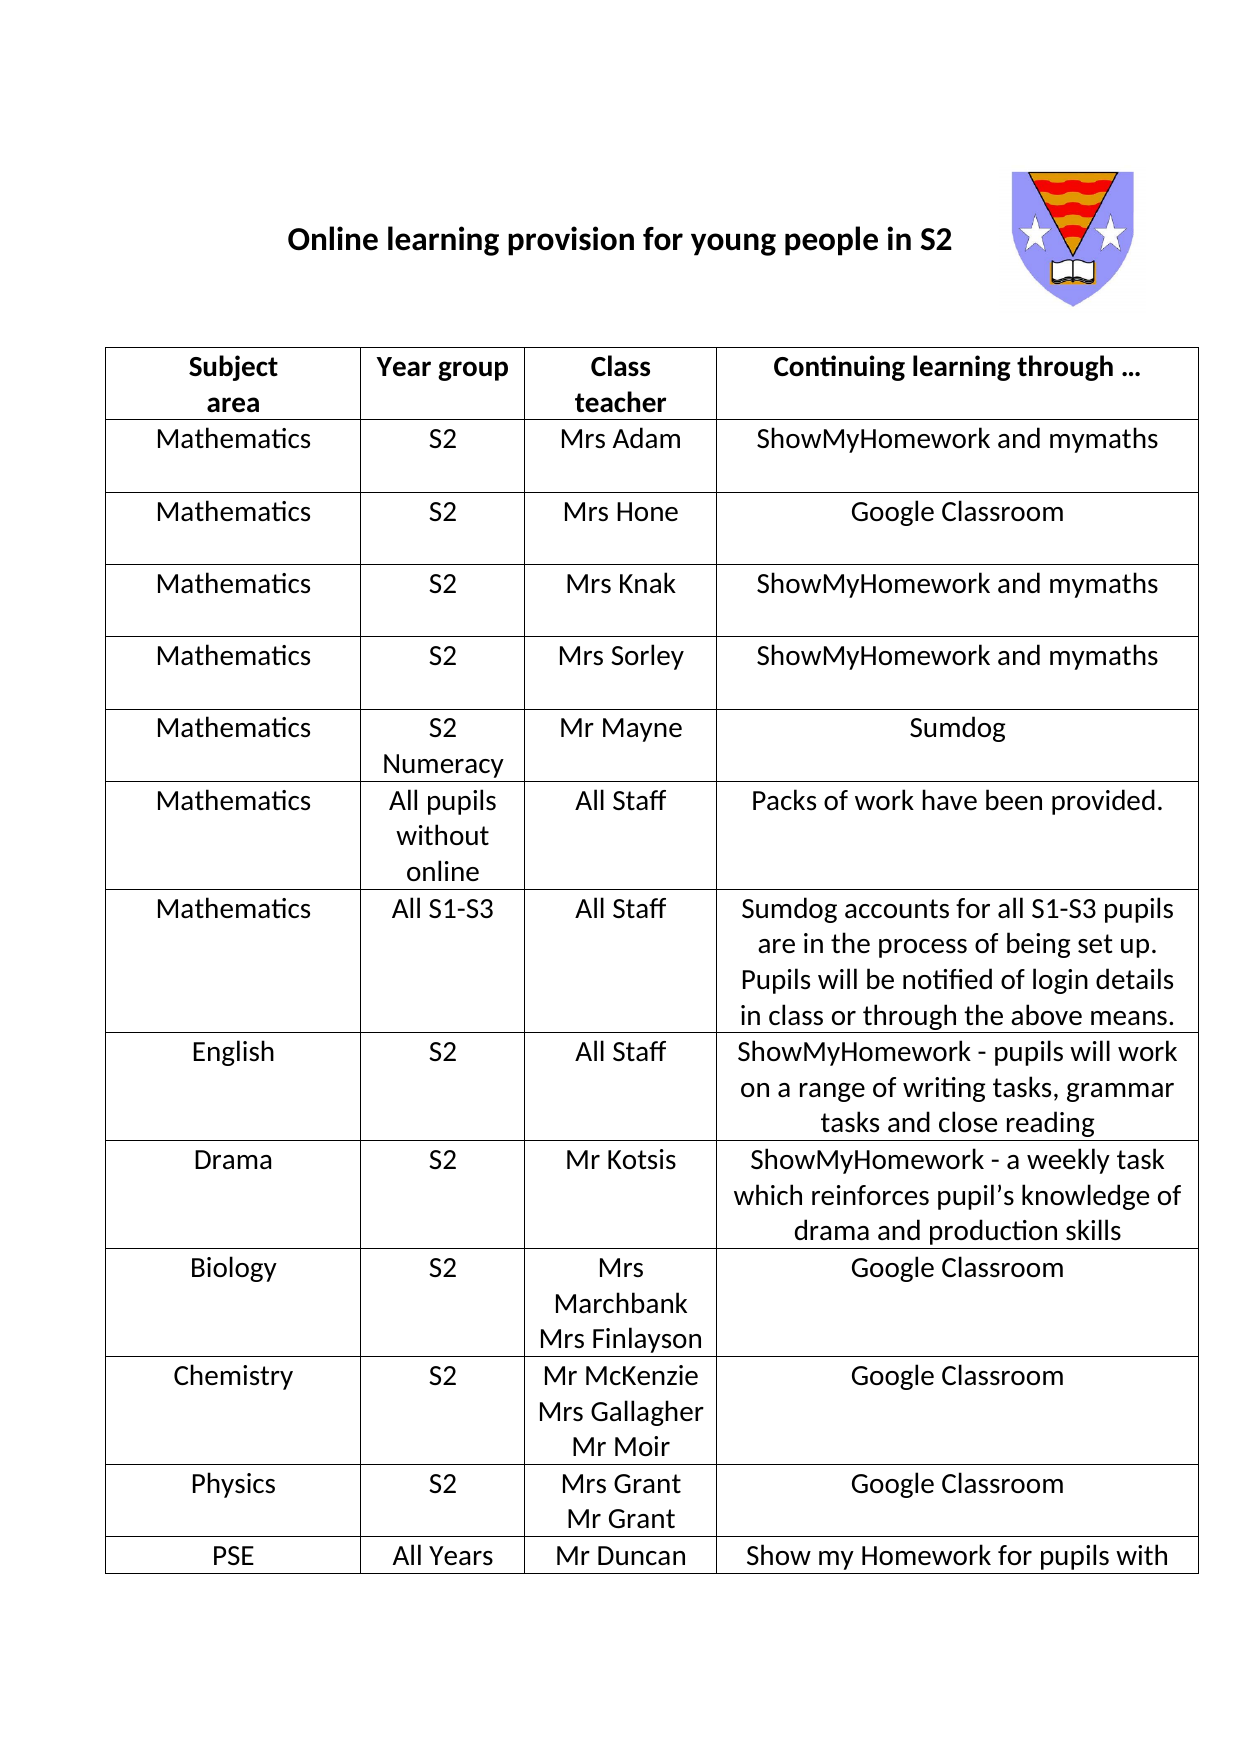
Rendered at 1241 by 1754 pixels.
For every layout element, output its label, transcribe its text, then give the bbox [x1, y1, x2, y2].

table_cell English [106, 1033, 360, 1140]
table_cell Mrs Grant Mr Grant [525, 1465, 716, 1536]
table_cell Mr McKenzie Mrs Gallagher Mr Moir [525, 1357, 716, 1464]
table_header Year group [361, 348, 524, 419]
table_cell Google Classroom [717, 1357, 1198, 1464]
table_cell ShowMyHomework and mymaths [717, 637, 1198, 708]
table_header Subject area [106, 348, 360, 419]
table_cell Google Classroom [717, 493, 1198, 564]
table_cell Mathematics [106, 710, 360, 781]
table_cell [525, 1537, 716, 1573]
table_cell Chemistry [106, 1357, 360, 1464]
table_cell Mrs Adam [525, 420, 716, 492]
table_cell All Staff [525, 890, 716, 1032]
table_cell All Staff [525, 1033, 716, 1140]
table_cell Sumdog [717, 710, 1198, 781]
table_header Class teacher [525, 348, 716, 419]
table_cell S2 [361, 1141, 524, 1248]
table_cell Biology [106, 1249, 360, 1356]
text Online learning provision for young people in S2 [150, 218, 1090, 258]
table_cell Drama [106, 1141, 360, 1248]
table_cell Mathematics [106, 565, 360, 636]
table_cell S2 [361, 565, 524, 636]
table_cell S2 [361, 1033, 524, 1140]
table_cell Google Classroom [717, 1249, 1198, 1356]
table_cell All S1-S3 [361, 890, 524, 1032]
table_cell Mr Mayne [525, 710, 716, 781]
table_cell S2 Numeracy [361, 710, 524, 781]
table_cell S2 [361, 493, 524, 564]
table_cell Packs of work have been provided. [717, 782, 1198, 889]
table_cell Physics [106, 1465, 360, 1536]
table_cell Google Classroom [717, 1465, 1198, 1536]
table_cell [717, 1537, 1198, 1573]
table_cell All Years [361, 1537, 524, 1573]
table_cell Sumdog accounts for all S1-S3 pupils are in the process of being set up. Pupils will be notified of login details in class or through the above means. [717, 890, 1198, 1032]
table_cell ShowMyHomework - pupils will work on a range of writing tasks, grammar tasks and close reading [717, 1033, 1198, 1140]
table_cell Mrs Marchbank Mrs Finlayson [525, 1249, 716, 1356]
picture [998, 165, 1147, 313]
table_cell Mathematics [106, 890, 360, 1032]
table_cell Mrs Knak [525, 565, 716, 636]
table_cell All Staff [525, 782, 716, 889]
table_cell S2 [361, 420, 524, 492]
table_cell ShowMyHomework - a weekly task which reinforces pupil’s knowledge of drama and production skills [717, 1141, 1198, 1248]
table_cell S2 [361, 1465, 524, 1536]
table_header Continuing learning through … [717, 348, 1198, 419]
table_cell ShowMyHomework and mymaths [717, 420, 1198, 492]
table_cell Mathematics [106, 637, 360, 708]
table_cell S2 [361, 1249, 524, 1356]
table_cell S2 [361, 637, 524, 708]
table_cell S2 [361, 1357, 524, 1464]
table_cell Mrs Sorley [525, 637, 716, 708]
table_cell Mathematics [106, 493, 360, 564]
table_cell Mathematics [106, 420, 360, 492]
table_cell Mr Kotsis [525, 1141, 716, 1248]
table_cell Mrs Hone [525, 493, 716, 564]
table_cell PSE [106, 1537, 360, 1573]
table_cell All pupils without online [361, 782, 524, 889]
table_cell Mathematics [106, 782, 360, 889]
table_cell ShowMyHomework and mymaths [717, 565, 1198, 636]
